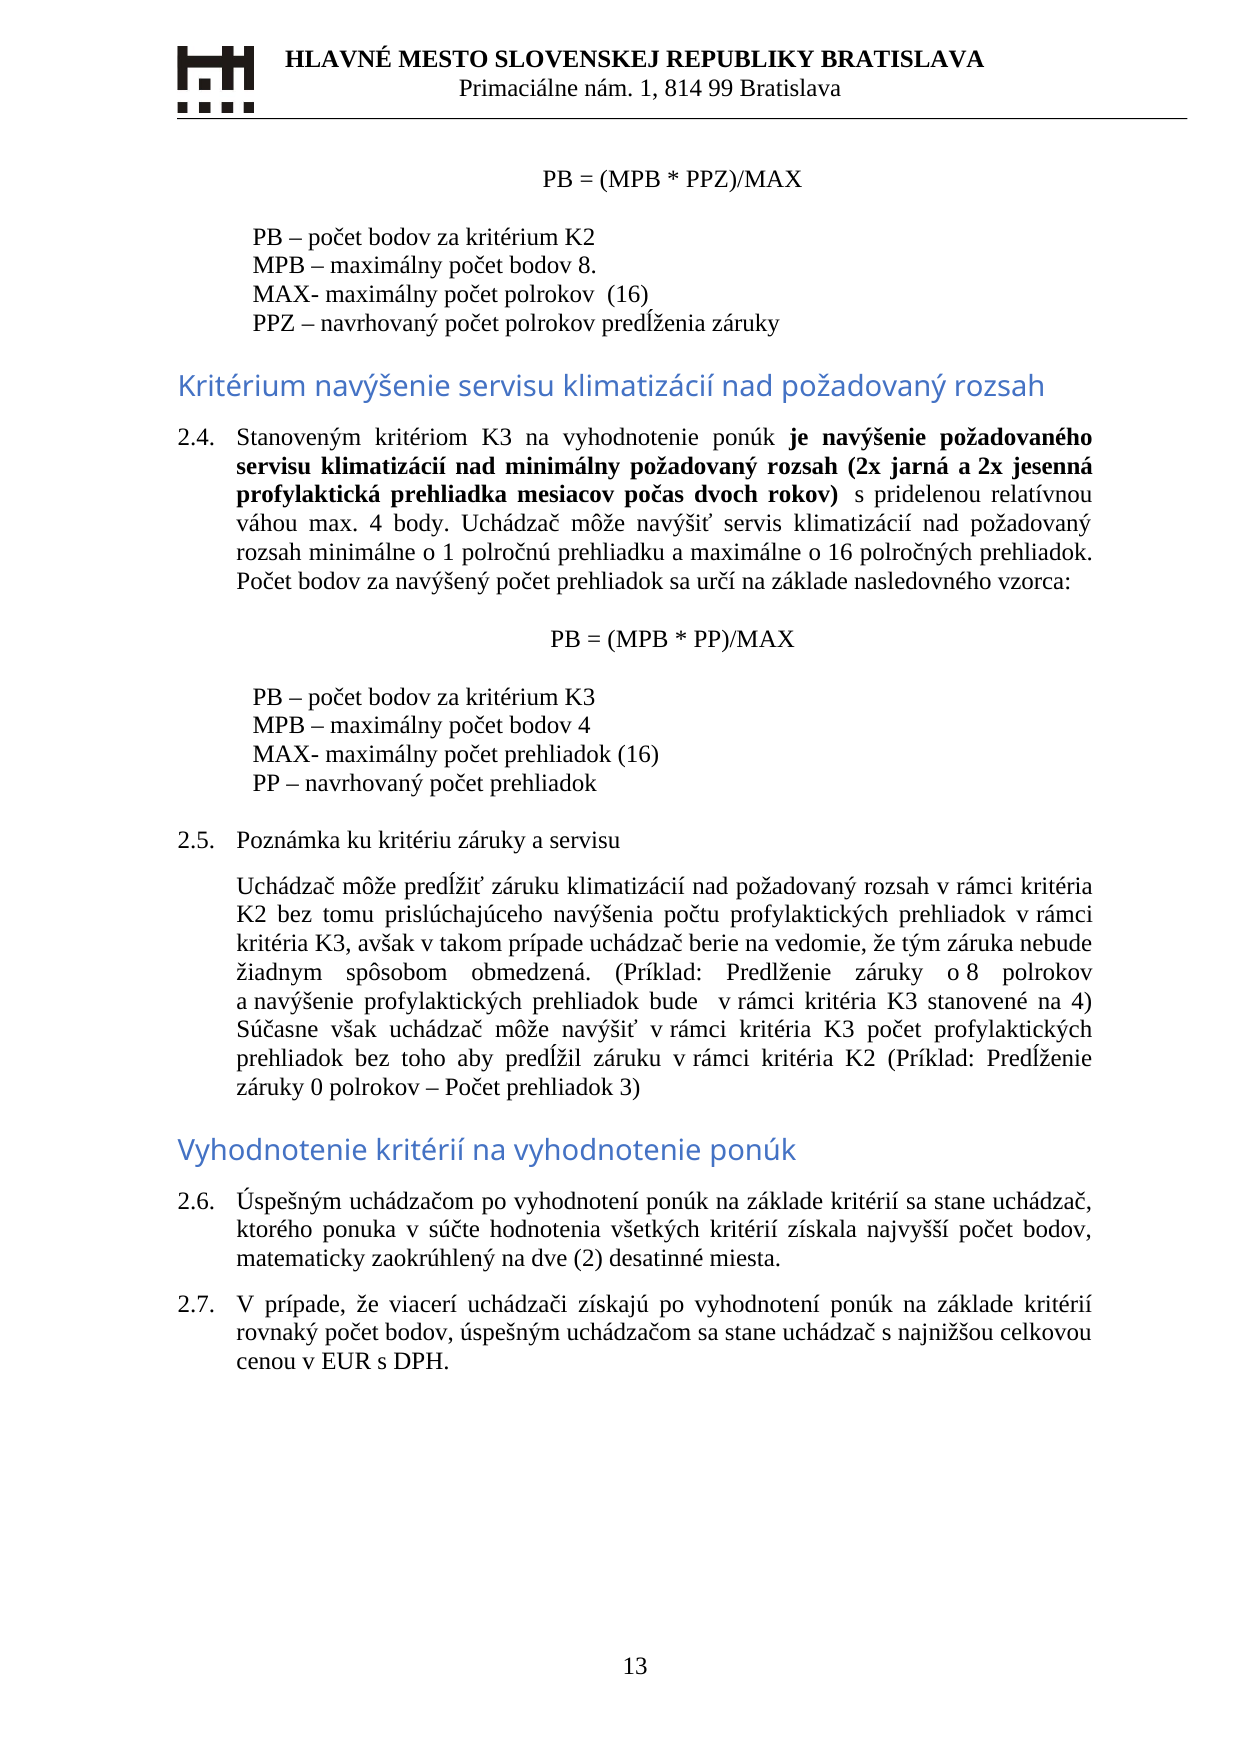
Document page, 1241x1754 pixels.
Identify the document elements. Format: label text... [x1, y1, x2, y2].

text PB = (MPB * PPZ)/MAX [252, 164, 1093, 193]
list Stanoveným kritériom K3 na vyhodnotenie ponúk je navýšenie požadovaného servisu klimatizácií nad minimálny požadovaný rozsah (2x jarná a 2x jesenná profylaktická prehliadka mesiacov počas dvoch rokov) s pridelenou relatívnou váhou max. 4 body. Uchádzač môže navýšiť servis klimatizácií nad požadovaný rozsah minimálne o 1 polročnú prehliadku a maximálne o 16 polročných prehliadok. Počet bodov za navýšený počet prehliadok sa určí na základe nasledovného vzorca: [177, 422, 1093, 594]
text PB – počet bodov za kritérium K2 [252, 222, 1093, 251]
text MAX- maximálny počet polrokov (16) [252, 279, 1093, 308]
list Uchádzač môže predĺžiť záruku klimatizácií nad požadovaný rozsah v rámci kritéria K2 bez tomu prislúchajúceho navýšenia počtu profylaktických prehliadok v rámci kritéria K3, avšak v takom prípade uchádzač berie na vedomie, že tým záruka nebude žiadnym spôsobom obmedzená. (Príklad: Predlženie záruky o 8 polrokov a navýšenie profylaktických prehliadok bude v rámci kritéria K3 stanovené na 4) Súčasne však uchádzač môže navýšiť v rámci kritéria K3 počet profylaktických prehliadok bez toho aby predĺžil záruku v rámci kritéria K2 (Príklad: Predĺženie záruky 0 polrokov – Počet prehliadok 3) [236, 871, 1093, 1101]
text PB – počet bodov za kritérium K3 [252, 682, 1093, 710]
list Úspešným uchádzačom po vyhodnotení ponúk na základe kritérií sa stane uchádzač, ktorého ponuka v súčte hodnotenia všetkých kritérií získala najvyšší počet bodov, matematicky zaokrúhlený na dve (2) desatinné miesta. [177, 1186, 1093, 1272]
text MPB – maximálny počet bodov 4 [252, 710, 1093, 739]
text Kritérium navýšenie servisu klimatizácií nad požadovaný rozsah [177, 366, 1093, 405]
text PP – navrhovaný počet prehliadok [252, 768, 1093, 797]
text PB = (MPB * PP)/MAX [252, 624, 1093, 652]
text MPB – maximálny počet bodov 8. [252, 251, 1093, 279]
text PPZ – navrhovaný počet polrokov predĺženia záruky [252, 308, 1093, 337]
text Vyhodnotenie kritérií na vyhodnotenie ponúk [177, 1129, 1093, 1169]
list Poznámka ku kritériu záruky a servisu [177, 825, 1093, 854]
list V prípade, že viacerí uchádzači získajú po vyhodnotení ponúk na základe kritérií rovnaký počet bodov, úspešným uchádzačom sa stane uchádzač s najnižšou celkovou cenou v EUR s DPH. [177, 1289, 1093, 1375]
text MAX- maximálny počet prehliadok (16) [252, 739, 1093, 768]
picture [177, 46, 254, 113]
